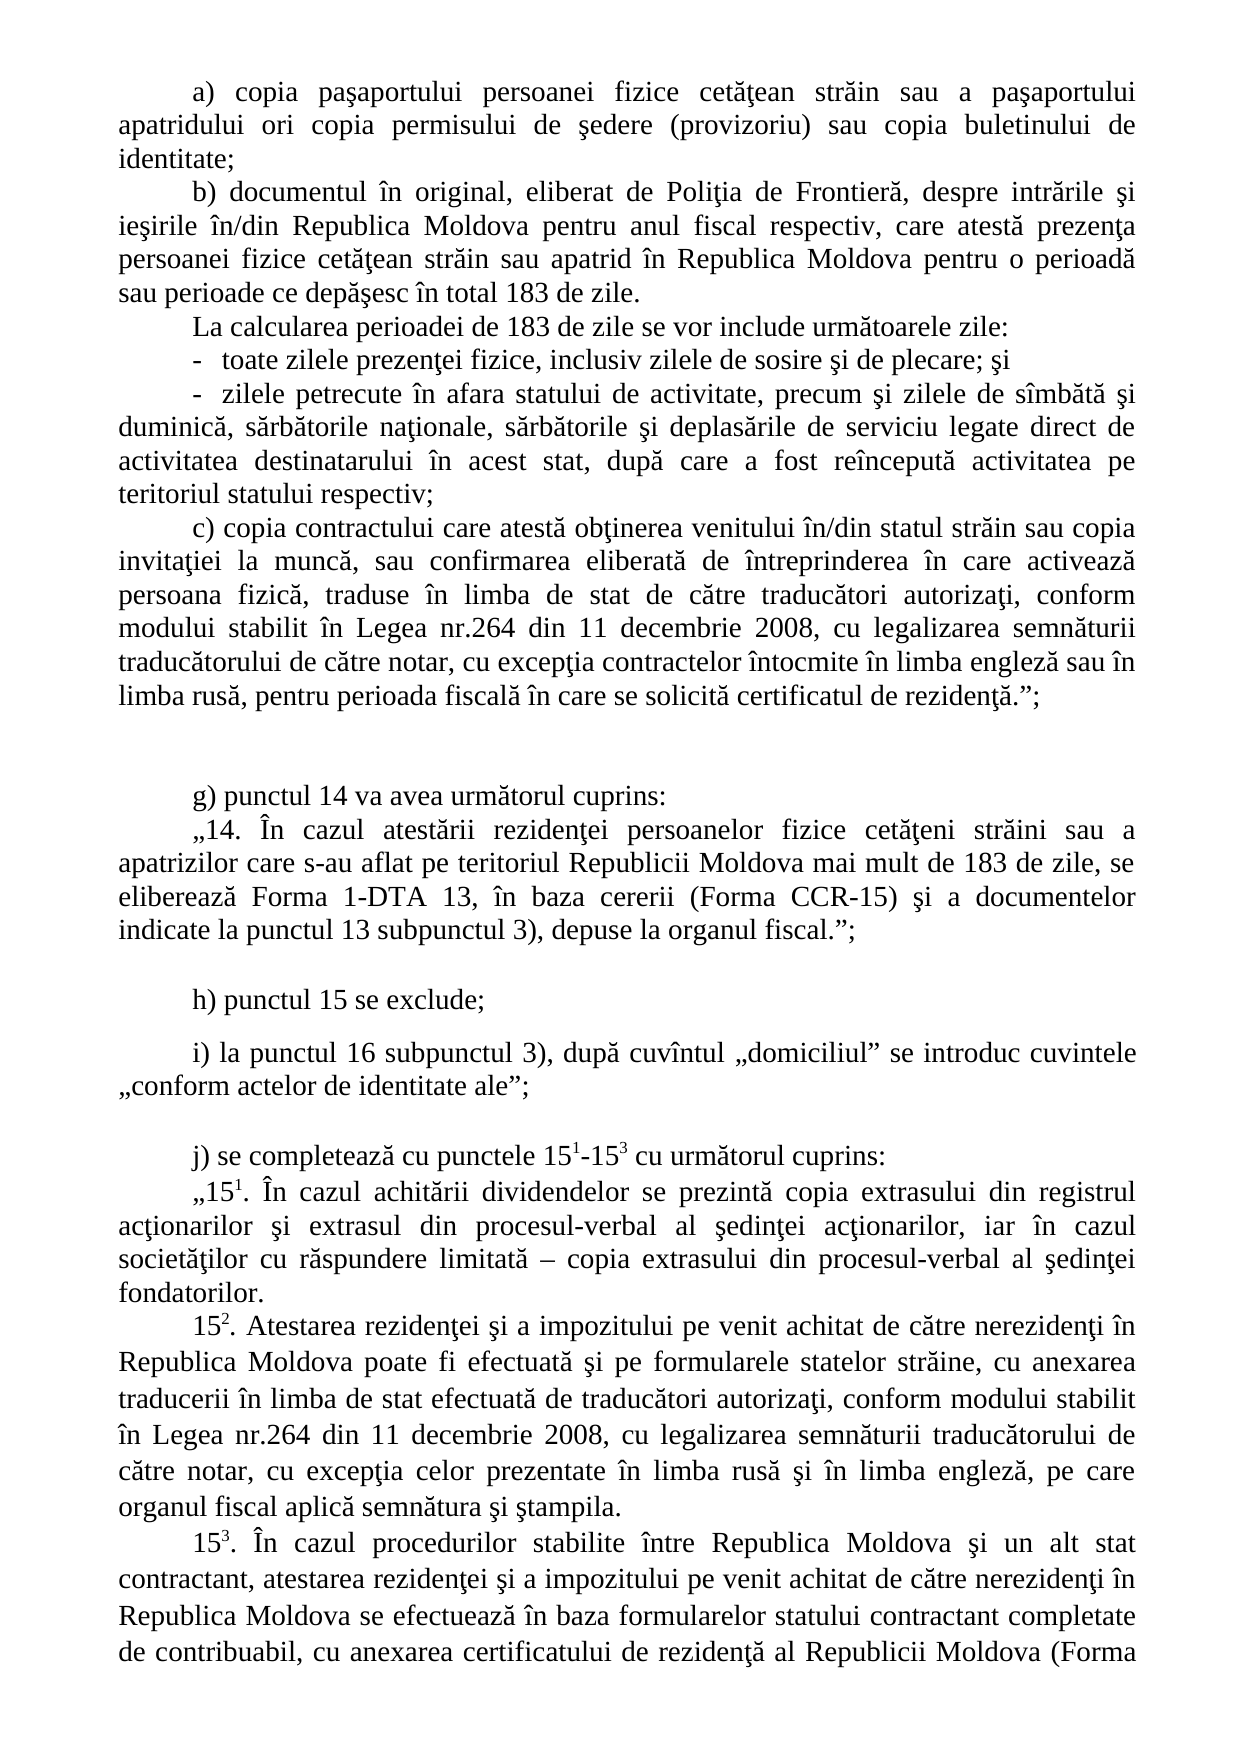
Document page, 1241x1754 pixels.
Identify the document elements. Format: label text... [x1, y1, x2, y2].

list h) punctul 15 se exclude; [118, 982, 1137, 1016]
text i) la punctul 16 subpunctul 3), după cuvîntul „domiciliul” se introduc cuvintele „conform actelor de identitate ale”; [118, 1035, 1137, 1102]
list j) se completează cu punctele 151-153 cu următorul cuprins: [118, 1138, 1137, 1172]
list 152. Atestarea rezidenţei şi a impozitului pe venit achitat de către nerezidenţi în Republica Moldova poate fi efectuată şi pe formularele statelor străine, cu anexarea traducerii în limba de stat efectuată de traducători autorizaţi, conform modului stabilit în Legea nr.264 din 11 decembrie 2008, cu legalizarea semnăturii traducătorului de către notar, cu excepţia celor prezentate în limba rusă şi în limba engleză, pe care organul fiscal aplică semnătura şi ştampila. [118, 1308, 1137, 1523]
list toate zilele prezenţei fizice, inclusiv zilele de sosire şi de plecare; şi [118, 342, 1137, 376]
text c) copia contractului care atestă obţinerea venitului în/din statul străin sau copia invitaţiei la muncă, sau confirmarea eliberată de întreprinderea în care activează persoana fizică, traduse în limba de stat de către traducători autorizaţi, conform modului stabilit în Legea nr.264 din 11 decembrie 2008, cu legalizarea semnăturii traducătorului de către notar, cu excepţia contractelor întocmite în limba engleză sau în limba rusă, pentru perioada fiscală în care se solicită certificatul de rezidenţă.”; [118, 510, 1137, 711]
list „151. În cazul achitării dividendelor se prezintă copia extrasului din registrul acţionarilor şi extrasul din procesul-verbal al şedinţei acţionarilor, iar în cazul societăţilor cu răspundere limitată – copia extrasului din procesul-verbal al şedinţei fondatorilor. [118, 1174, 1137, 1308]
text La calcularea perioadei de 183 de zile se vor include următoarele zile: [118, 309, 1137, 342]
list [118, 1525, 1137, 1667]
text b) documentul în original, eliberat de Poliţia de Frontieră, despre intrările şi ieşirile în/din Republica Moldova pentru anul fiscal respectiv, care atestă prezenţa persoanei fizice cetăţean străin sau apatrid în Republica Moldova pentru o perioadă sau perioade ce depăşesc în total 183 de zile. [118, 174, 1137, 309]
text g) punctul 14 va avea următorul cuprins: [118, 778, 1137, 812]
list zilele petrecute în afara statului de activitate, precum şi zilele de sîmbătă şi duminică, sărbătorile naţionale, sărbătorile şi deplasările de serviciu legate direct de activitatea destinatarului în acest stat, după care a fost reîncepută activitatea pe teritoriul statului respectiv; [118, 376, 1137, 510]
text „14. În cazul atestării rezidenţei persoanelor fizice cetăţeni străini sau a apatrizilor care s-au aflat pe teritoriul Republicii Moldova mai mult de 183 de zile, se eliberează Forma 1-DTA 13, în baza cererii (Forma CCR-15) şi a documentelor indicate la punctul 13 subpunctul 3), depuse la organul fiscal.”; [118, 812, 1137, 946]
text a) copia paşaportului persoanei fizice cetăţean străin sau a paşaportului apatridului ori copia permisului de şedere (provizoriu) sau copia buletinului de identitate; [118, 74, 1137, 174]
